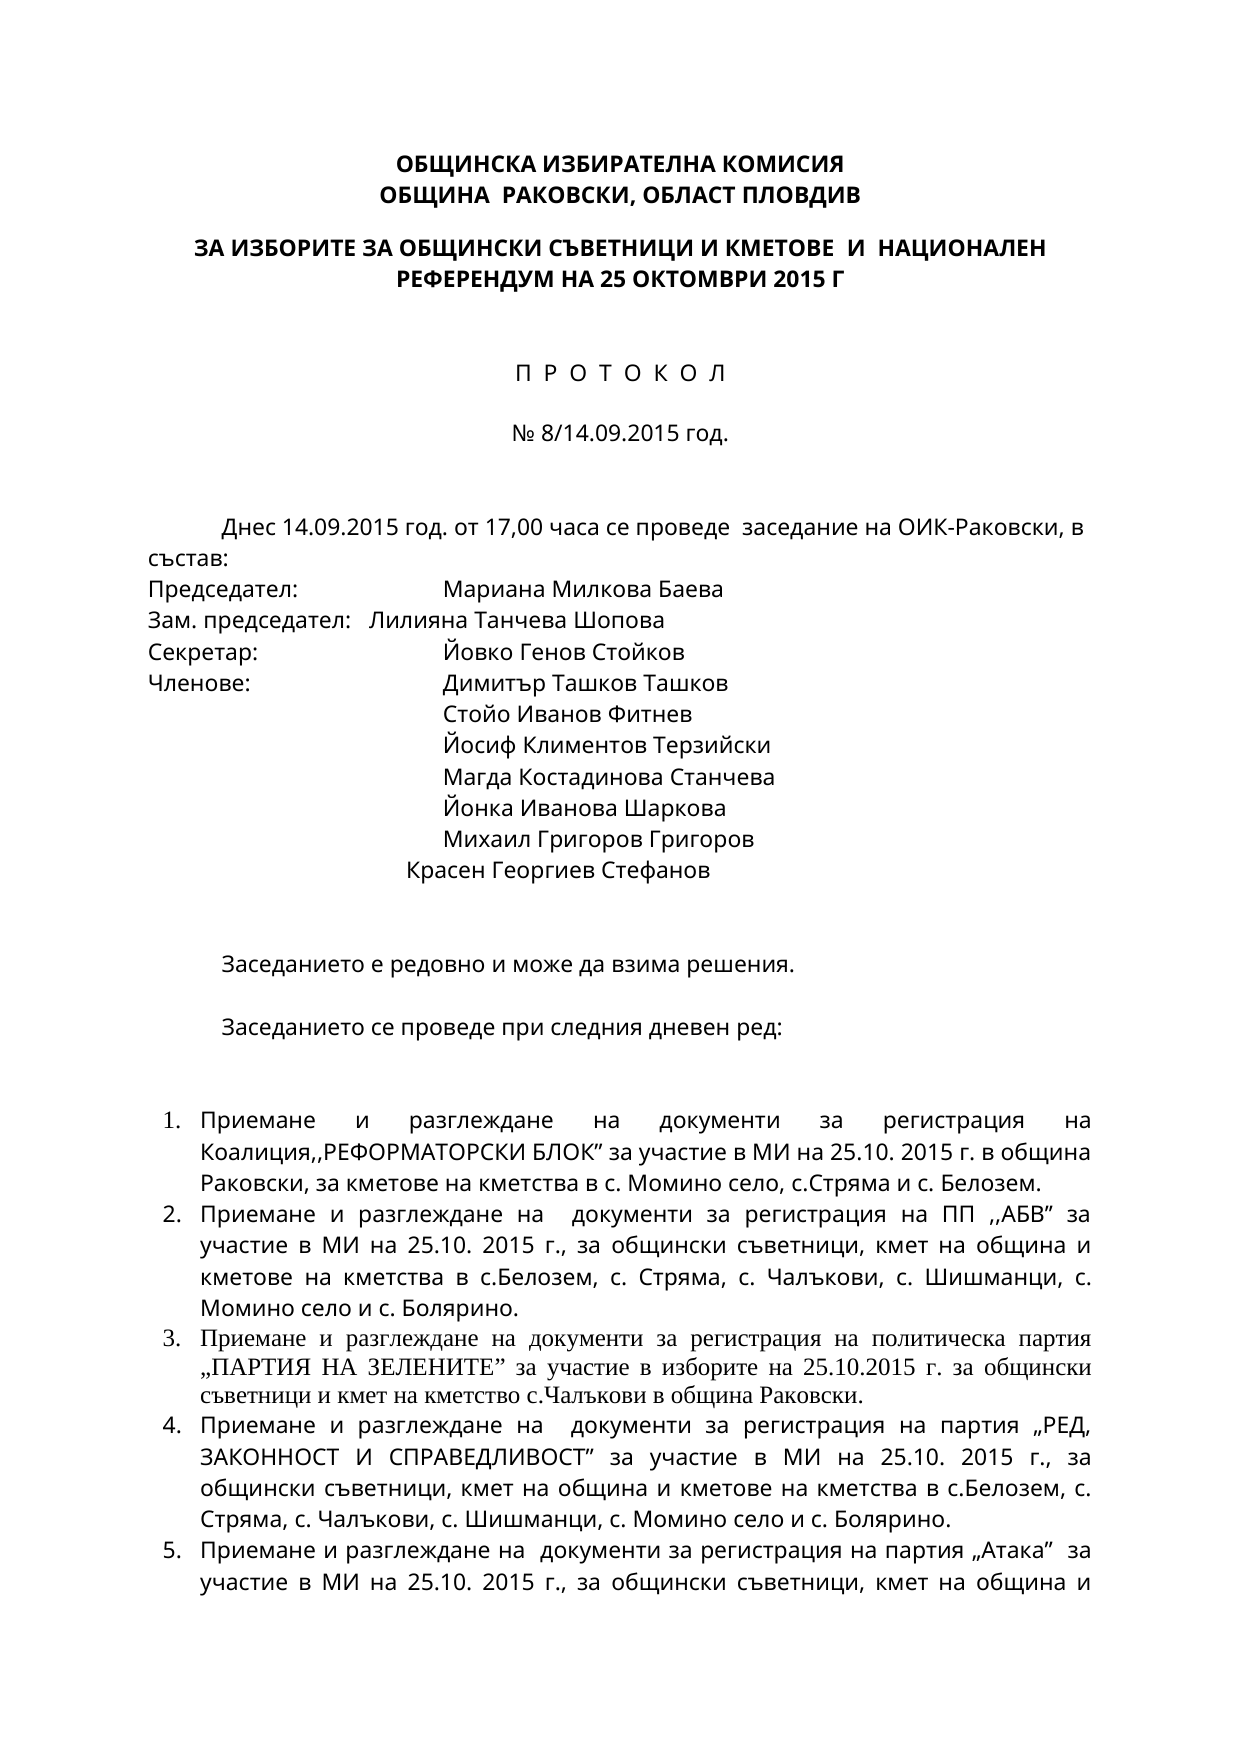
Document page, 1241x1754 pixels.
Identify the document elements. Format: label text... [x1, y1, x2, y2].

text Заседанието е редовно и може да взима решения. [185, 948, 1093, 979]
text ЗА ИЗБОРИТЕ ЗА ОБЩИНСКИ СЪВЕТНИЦИ И КМЕТОВE И НАЦИОНАЛЕН РЕФЕРЕНДУМ НА 25 ОКТОМВРИ 2015 Г [844, 232, 1093, 294]
text Заседанието се проведе при следния дневен ред: [148, 1010, 1093, 1042]
list Приемане и разглеждане на документи за регистрация на партия „РЕД, ЗАКОННОСТ И СПРАВЕДЛИВОСТ” за участие в МИ на 25.10. 2015 г., за общински съветници, кмет на община и кметове на кметства в с.Белозем, с. Стряма, с. Чалъкови, с. Шишманци, с. Момино село и с. Болярино. [162, 1409, 1093, 1534]
list Приемане и разглеждане на документи за регистрация на Коалиция,,РЕФОРМАТОРСКИ БЛОК” за участие в МИ на 25.10. 2015 г. в община Раковски, за кметове на кметства в с. Момино село, с.Стряма и с. Белозем. [162, 1104, 1093, 1198]
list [162, 1534, 1093, 1597]
text П Р О Т О К О Л [148, 357, 1093, 388]
text ЗА ИЗБОРИТЕ ЗА ОБЩИНСКИ СЪВЕТНИЦИ И КМЕТОВE И НАЦИОНАЛЕН РЕФЕРЕНДУМ НА 25 ОКТОМВРИ 2015 Г [148, 232, 396, 294]
text № 8/14.09.2015 год. [148, 417, 1093, 448]
text Стойо Иванов Фитнев [148, 698, 1093, 729]
text Председател: Мариана Милкова Баева [148, 573, 1093, 604]
text Секретар: Йовко Генов Стойков [148, 635, 1093, 667]
text Магда Костадинова Станчева [148, 760, 1093, 792]
list Приемане и разглеждане на документи за регистрация на ПП ,,АБВ’’ за участие в МИ на 25.10. 2015 г., за общински съветници, кмет на община и кметове на кметства в с.Белозем, с. Стряма, с. Чалъкови, с. Шишманци, с. Момино село и с. Болярино. [162, 1198, 1093, 1323]
text Днес 14.09.2015 год. от 17,00 часа се проведе заседание на ОИК-Раковски, в състав: [148, 510, 1093, 573]
text ОБЩИНА РАКОВСКИ, ОБЛАСТ ПЛОВДИВ [148, 179, 1093, 210]
text Йонка Иванова Шаркова [148, 792, 1093, 823]
text Зам. председател: Лилияна Танчева Шопова [148, 604, 1093, 635]
text Йосиф Климентов Терзийски [148, 729, 1093, 760]
text Красен Георгиев Стефанов [221, 854, 1093, 885]
text Михаил Григоров Григоров [148, 823, 1093, 854]
text Членове: Димитър Ташков Ташков [148, 667, 1093, 698]
list Приемане и разглеждане на документи за регистрация на политическа партия „ПАРТИЯ НА ЗЕЛЕНИТЕ” за участие в изборите на 25.10.2015 г. за общински съветници и кмет на кметство с.Чалъкови в община Раковски. [162, 1323, 1093, 1409]
text ОБЩИНСКА ИЗБИРАТЕЛНА КОМИСИЯ [148, 148, 1093, 179]
